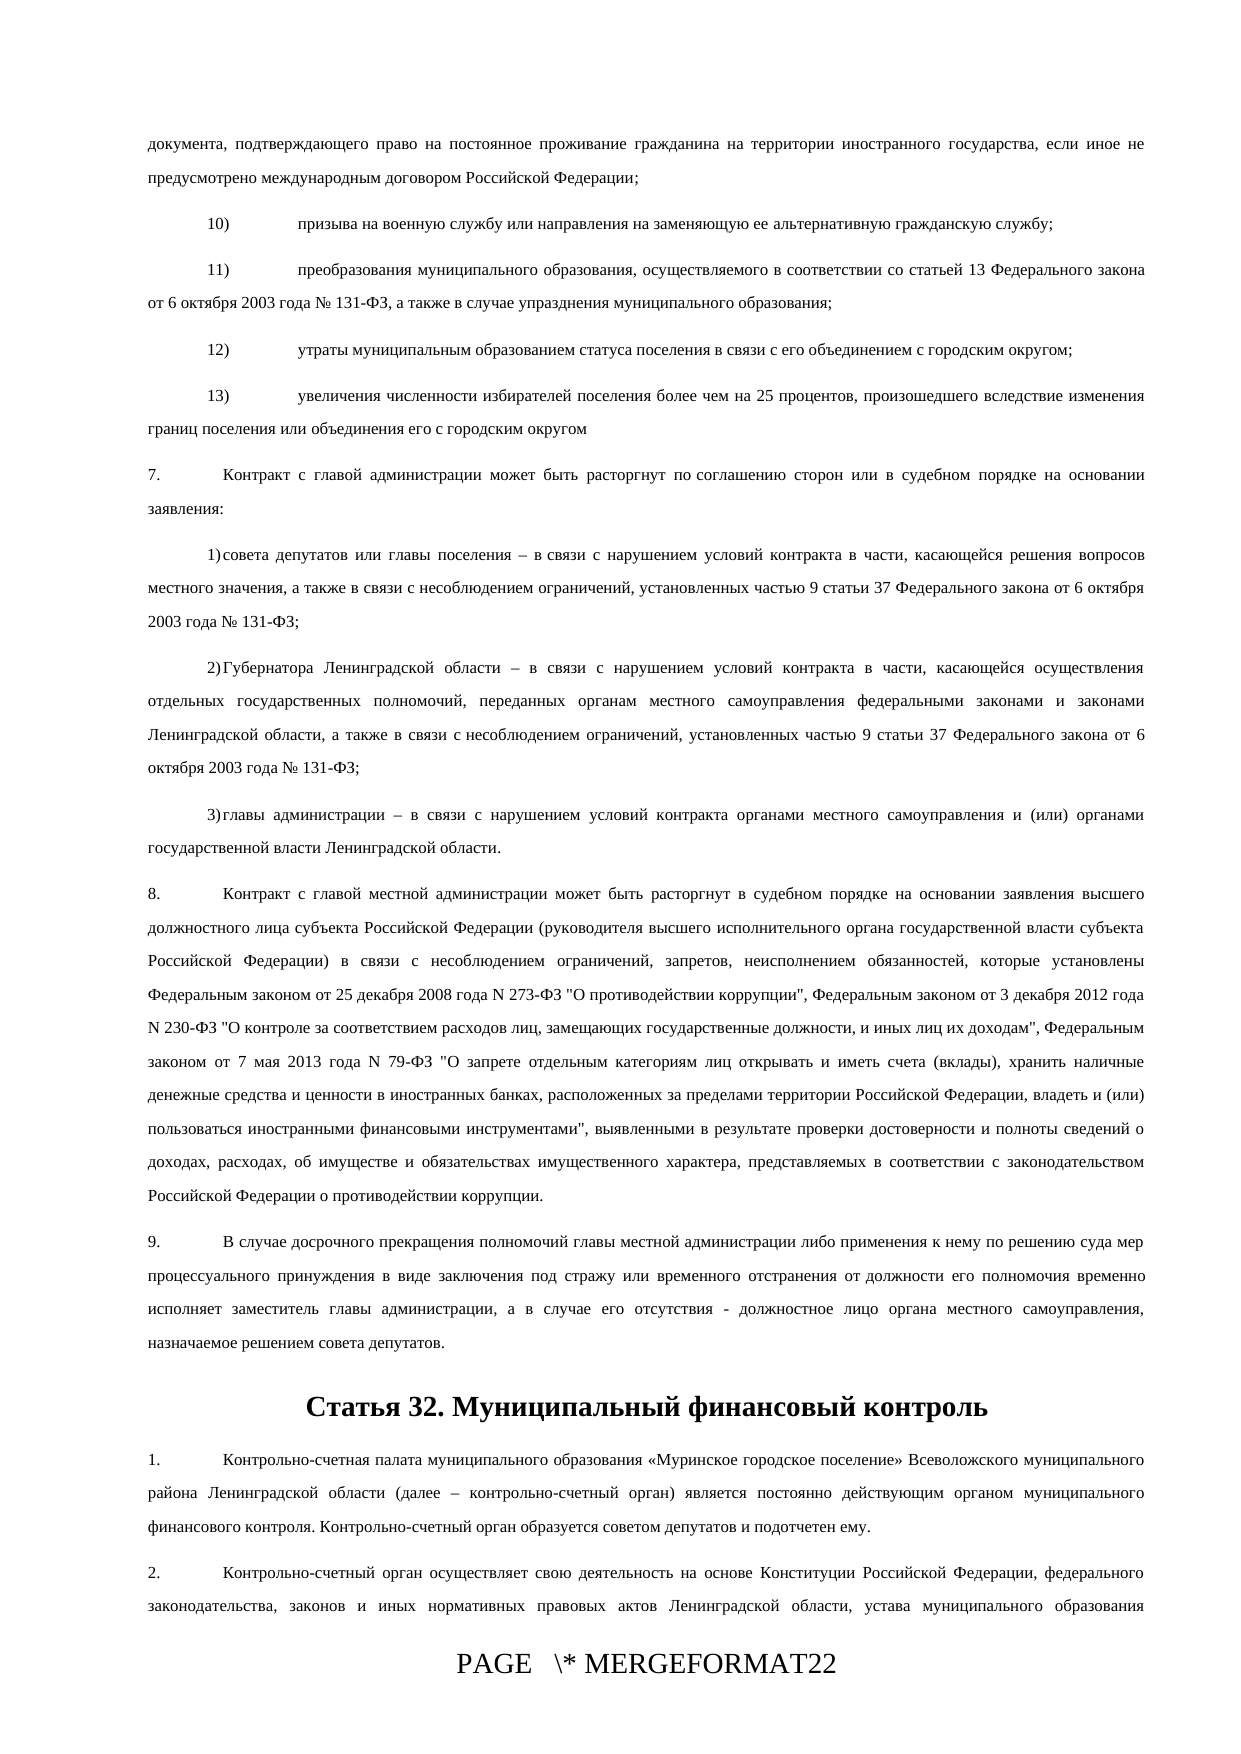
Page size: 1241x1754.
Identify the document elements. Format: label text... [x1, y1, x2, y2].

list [148, 120, 1146, 187]
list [148, 1548, 1146, 1616]
list призыва на военную службу или направления на заменяющую ее альтернативную гражданскую службу; [148, 199, 1146, 233]
list Контракт с главой местной администрации может быть расторгнут в судебном порядке на основании заявления высшего должностного лица субъекта Российской Федерации (руководителя высшего исполнительного органа государственной власти субъекта Российской Федерации) в связи с несоблюдением ограничений, запретов, неисполнением обязанностей, которые установлены Федеральным законом от 25 декабря 2008 года N 273-ФЗ "О противодействии коррупции", Федеральным законом от 3 декабря 2012 года N 230-ФЗ "О контроле за соответствием расходов лиц, замещающих государственные должности, и иных лиц их доходам", Федеральным законом от 7 мая 2013 года N 79-ФЗ "О запрете отдельным категориям лиц открывать и иметь счета (вклады), хранить наличные денежные средства и ценности в иностранных банках, расположенных за пределами территории Российской Федерации, владеть и (или) пользоваться иностранными финансовыми инструментами", выявленными в результате проверки достоверности и полноты сведений о доходах, расходах, об имуществе и обязательствах имущественного характера, представляемых в соответствии с законодательством Российской Федерации о противодействии коррупции. [148, 870, 1146, 1205]
list совета депутатов или главы поселения – в связи с нарушением условий контракта в части, касающейся решения вопросов местного значения, а также в связи с несоблюдением ограничений, установленных частью 9 статьи 37 Федерального закона от 6 октября 2003 года № 131-ФЗ; [148, 530, 1146, 631]
list увеличения численности избирателей поселения более чем на 25 процентов, произошедшего вследствие изменения границ поселения или объединения его с городским округом [148, 371, 1146, 438]
list Контракт с главой администрации может быть расторгнут по соглашению сторон или в судебном порядке на основании заявления: [148, 451, 1146, 518]
list утраты муниципальным образованием статуса поселения в связи с его объединением с городским округом; [148, 325, 1146, 359]
list Губернатора Ленинградской области – в связи с нарушением условий контракта в части, касающейся осуществления отдельных государственных полномочий, переданных органам местного самоуправления федеральными законами и законами Ленинградской области, а также в связи с несоблюдением ограничений, установленных частью 9 статьи 37 Федерального закона от 6 октября 2003 года № 131-ФЗ; [148, 643, 1146, 778]
list Контрольно-счетная палата муниципального образования «Муринское городское поселение» Всеволожского муниципального района Ленинградской области (далее – контрольно-счетный орган) является постоянно действующим органом муниципального финансового контроля. Контрольно-счетный орган образуется советом депутатов и подотчетен ему. [148, 1435, 1146, 1536]
list преобразования муниципального образования, осуществляемого в соответствии со статьей 13 Федерального закона от 6 октября 2003 года № 131-ФЗ, а также в случае упразднения муниципального образования; [148, 246, 1146, 313]
list главы администрации – в связи с нарушением условий контракта органами местного самоуправления и (или) органами государственной власти Ленинградской области. [148, 790, 1146, 857]
subtitle Статья 32. Муниципальный финансовый контроль [148, 1389, 1146, 1423]
list В случае досрочного прекращения полномочий главы местной администрации либо применения к нему по решению суда мер процессуального принуждения в виде заключения под стражу или временного отстранения от должности его полномочия временно исполняет заместитель главы администрации, а в случае его отсутствия - должностное лицо органа местного самоуправления, назначаемое решением совета депутатов. [148, 1218, 1146, 1352]
